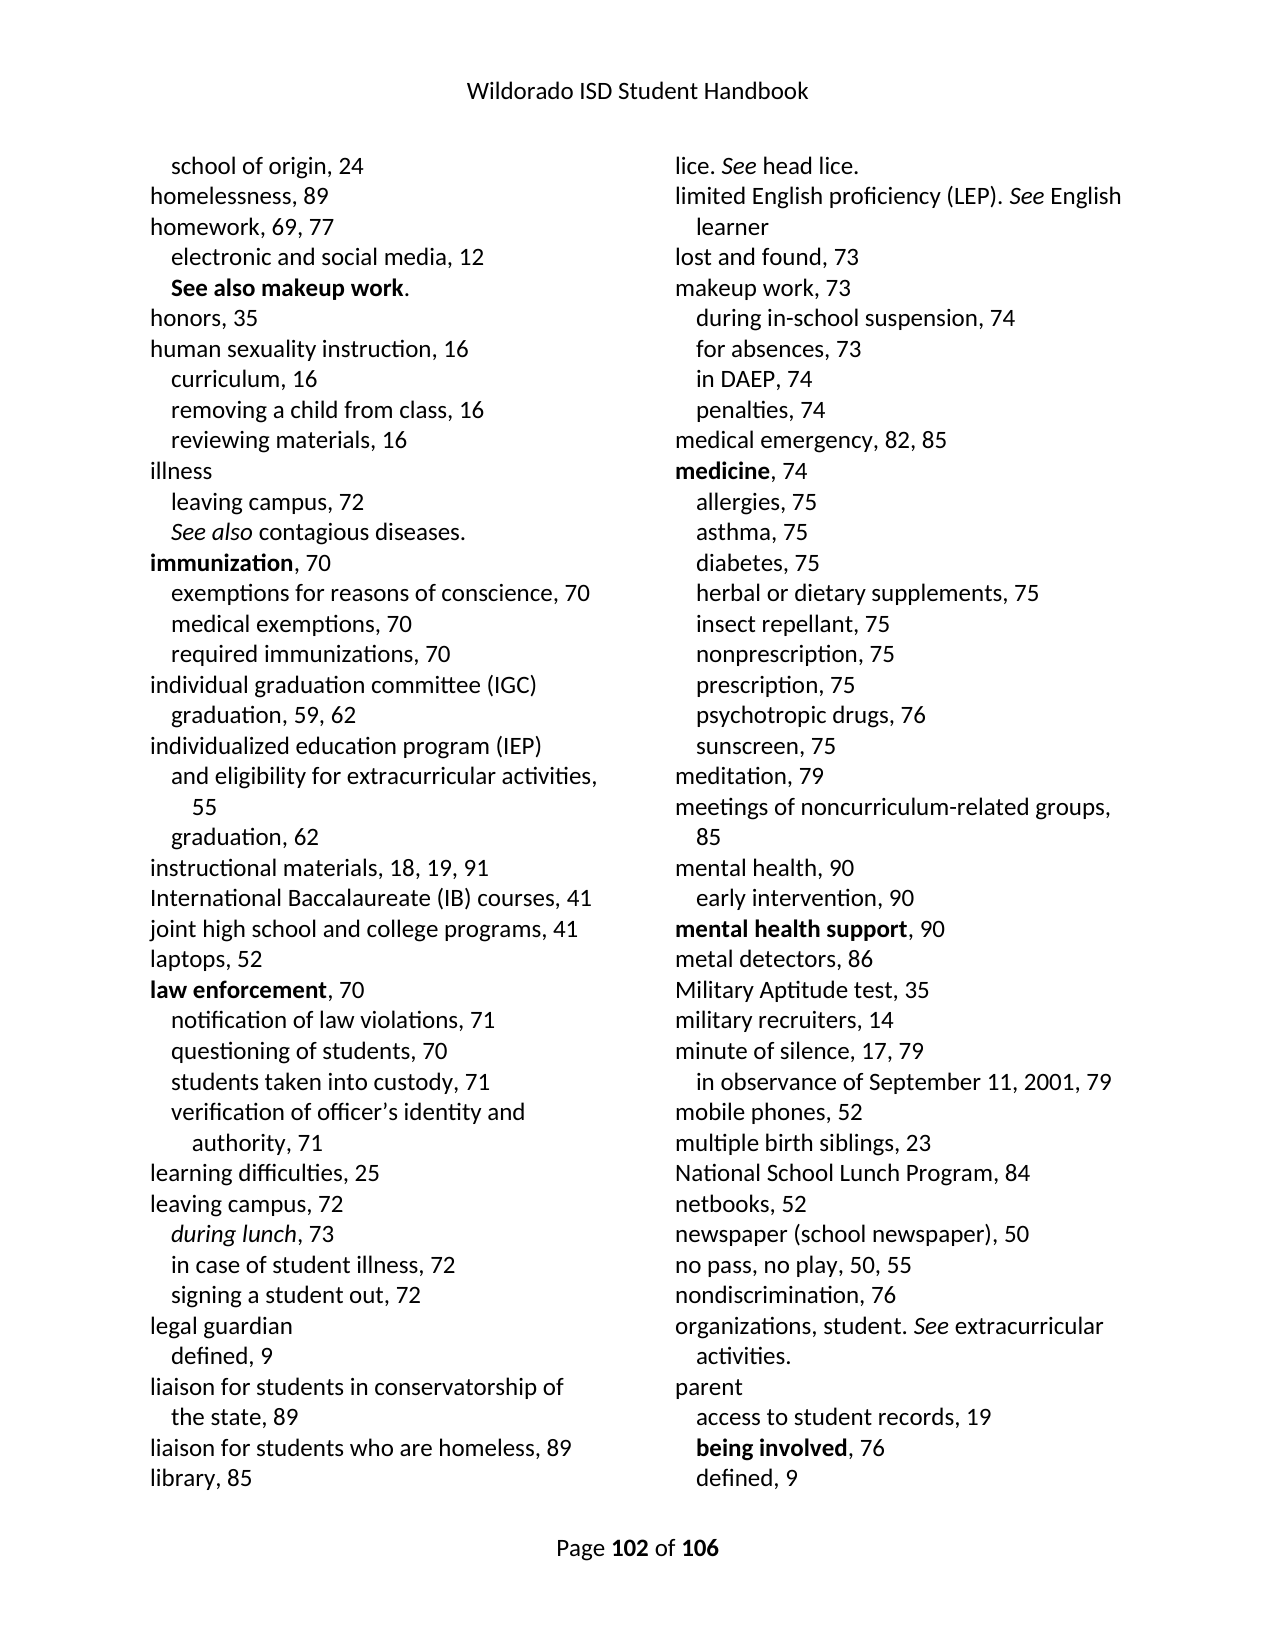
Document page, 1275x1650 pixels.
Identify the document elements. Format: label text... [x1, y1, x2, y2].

text learning difficulties, 25 [150, 1157, 600, 1188]
text lost and found, 73 [675, 242, 1125, 272]
text in DAEP, 74 [696, 364, 1125, 394]
text limited English proficiency (LEP). See English learner [675, 181, 1125, 242]
text psychotropic drugs, 76 [696, 699, 1125, 730]
text nonprescription, 75 [696, 638, 1125, 669]
text mental health, 90 [675, 852, 1125, 882]
text library, 85 [150, 1462, 600, 1493]
text homelessness, 89 [150, 181, 600, 211]
text insect repellant, 75 [696, 608, 1125, 638]
text for absences, 73 [696, 333, 1125, 364]
text graduation, 62 [171, 821, 600, 852]
text electronic and social media, 12 [171, 242, 600, 272]
text netbooks, 52 [675, 1188, 1125, 1218]
text leaving campus, 72 [171, 486, 600, 516]
text National School Lunch Program, 84 [675, 1157, 1125, 1188]
text Military Aptitude test, 35 [675, 974, 1125, 1004]
text International Baccalaureate (IB) courses, 41 [150, 882, 600, 913]
text allergies, 75 [696, 486, 1125, 516]
text asthma, 75 [696, 516, 1125, 547]
text signing a student out, 72 [171, 1279, 600, 1310]
text meetings of noncurriculum-related groups, 85 [675, 791, 1125, 852]
text meditation, 79 [675, 760, 1125, 791]
text legal guardian [150, 1310, 600, 1340]
text removing a child from class, 16 [171, 394, 600, 425]
text immunization, 70 [150, 547, 600, 577]
text individualized education program (IEP) [150, 730, 600, 760]
text illness [150, 455, 600, 486]
text reviewing materials, 16 [171, 425, 600, 455]
text medicine, 74 [675, 455, 1125, 486]
text makeup work, 73 [675, 272, 1125, 303]
text instructional materials, 18, 19, 91 [150, 852, 600, 882]
text curriculum, 16 [171, 364, 600, 394]
text See also contagious diseases. [171, 516, 600, 547]
text required immunizations, 70 [171, 638, 600, 669]
text liaison for students in conservatorship of the state, 89 [150, 1371, 600, 1432]
text school of origin, 24 [171, 150, 600, 181]
text in observance of September 11, 2001, 79 [696, 1066, 1125, 1096]
text minute of silence, 17, 79 [675, 1035, 1125, 1066]
text defined, 9 [171, 1340, 600, 1371]
text mental health support, 90 [675, 913, 1125, 943]
text nondiscrimination, 76 [675, 1279, 1125, 1310]
text during lunch, 73 [171, 1218, 600, 1249]
text newspaper (school newspaper), 50 [675, 1218, 1125, 1249]
text honors, 35 [150, 303, 600, 333]
text laptops, 52 [150, 943, 600, 974]
text See also makeup work. [171, 272, 600, 303]
text military recruiters, 14 [675, 1004, 1125, 1035]
text notification of law violations, 71 [171, 1004, 600, 1035]
text law enforcement, 70 [150, 974, 600, 1004]
text graduation, 59, 62 [171, 699, 600, 730]
text mobile phones, 52 [675, 1096, 1125, 1127]
text individual graduation committee (IGC) [150, 669, 600, 699]
text and eligibility for extracurricular activities, 55 [171, 760, 600, 821]
text leaving campus, 72 [150, 1188, 600, 1218]
text liaison for students who are homeless, 89 [150, 1432, 600, 1462]
text organizations, student. See extracurricular activities. [675, 1310, 1125, 1371]
text human sexuality instruction, 16 [150, 333, 600, 364]
text no pass, no play, 50, 55 [675, 1249, 1125, 1279]
text during in-school suspension, 74 [696, 303, 1125, 333]
text medical exemptions, 70 [171, 608, 600, 638]
text being involved, 76 [696, 1432, 1125, 1462]
text metal detectors, 86 [675, 943, 1125, 974]
text penalties, 74 [696, 394, 1125, 425]
text exemptions for reasons of conscience, 70 [171, 577, 600, 608]
text defined, 9 [696, 1462, 1125, 1493]
text prescription, 75 [696, 669, 1125, 699]
text medical emergency, 82, 85 [675, 425, 1125, 455]
text multiple birth siblings, 23 [675, 1127, 1125, 1157]
text in case of student illness, 72 [171, 1249, 600, 1279]
text homework, 69, 77 [150, 211, 600, 242]
text questioning of students, 70 [171, 1035, 600, 1066]
text access to student records, 19 [696, 1401, 1125, 1432]
text joint high school and college programs, 41 [150, 913, 600, 943]
text students taken into custody, 71 [171, 1066, 600, 1096]
text diabetes, 75 [696, 547, 1125, 577]
text herbal or dietary supplements, 75 [696, 577, 1125, 608]
text verification of officer’s identity and authority, 71 [171, 1096, 600, 1157]
text early intervention, 90 [696, 882, 1125, 913]
text lice. See head lice. [675, 150, 1125, 181]
text parent [675, 1371, 1125, 1401]
text sunscreen, 75 [696, 730, 1125, 760]
